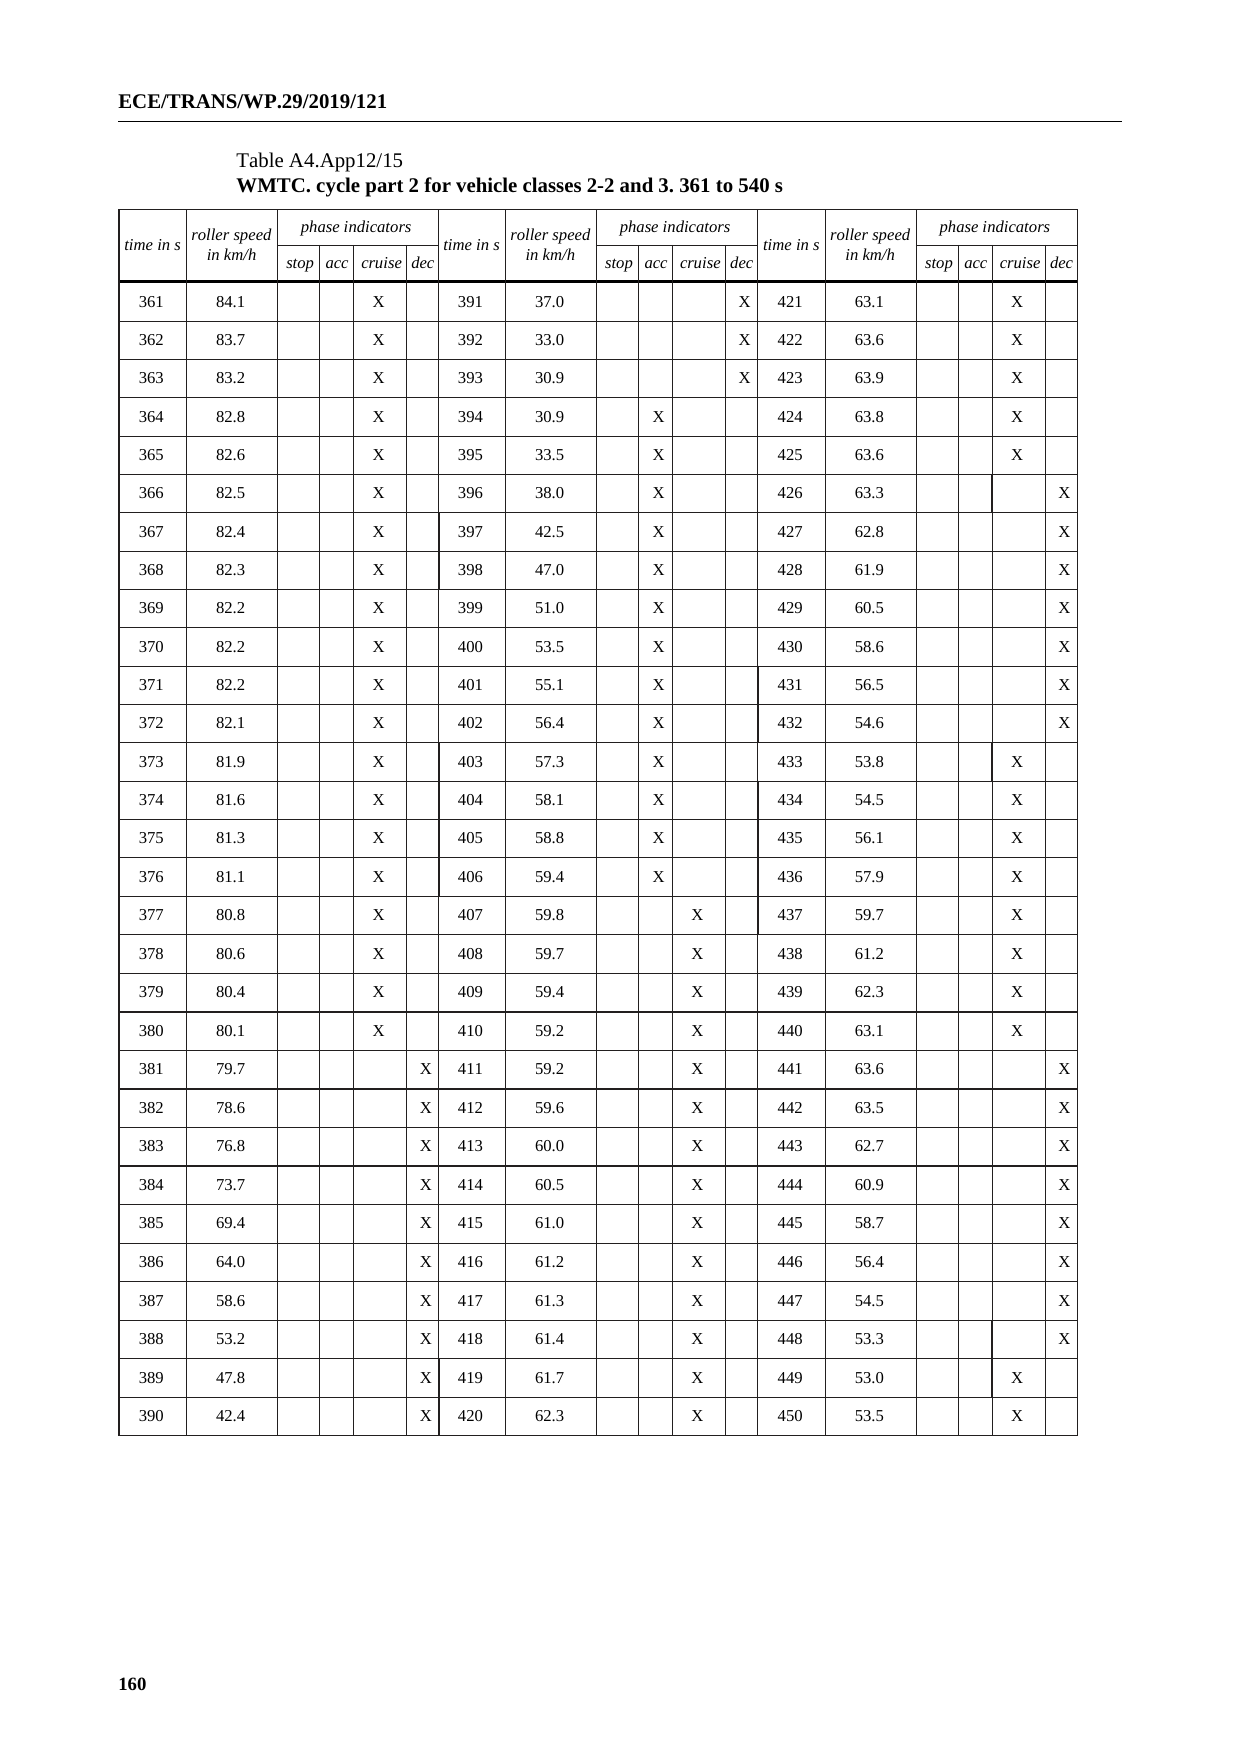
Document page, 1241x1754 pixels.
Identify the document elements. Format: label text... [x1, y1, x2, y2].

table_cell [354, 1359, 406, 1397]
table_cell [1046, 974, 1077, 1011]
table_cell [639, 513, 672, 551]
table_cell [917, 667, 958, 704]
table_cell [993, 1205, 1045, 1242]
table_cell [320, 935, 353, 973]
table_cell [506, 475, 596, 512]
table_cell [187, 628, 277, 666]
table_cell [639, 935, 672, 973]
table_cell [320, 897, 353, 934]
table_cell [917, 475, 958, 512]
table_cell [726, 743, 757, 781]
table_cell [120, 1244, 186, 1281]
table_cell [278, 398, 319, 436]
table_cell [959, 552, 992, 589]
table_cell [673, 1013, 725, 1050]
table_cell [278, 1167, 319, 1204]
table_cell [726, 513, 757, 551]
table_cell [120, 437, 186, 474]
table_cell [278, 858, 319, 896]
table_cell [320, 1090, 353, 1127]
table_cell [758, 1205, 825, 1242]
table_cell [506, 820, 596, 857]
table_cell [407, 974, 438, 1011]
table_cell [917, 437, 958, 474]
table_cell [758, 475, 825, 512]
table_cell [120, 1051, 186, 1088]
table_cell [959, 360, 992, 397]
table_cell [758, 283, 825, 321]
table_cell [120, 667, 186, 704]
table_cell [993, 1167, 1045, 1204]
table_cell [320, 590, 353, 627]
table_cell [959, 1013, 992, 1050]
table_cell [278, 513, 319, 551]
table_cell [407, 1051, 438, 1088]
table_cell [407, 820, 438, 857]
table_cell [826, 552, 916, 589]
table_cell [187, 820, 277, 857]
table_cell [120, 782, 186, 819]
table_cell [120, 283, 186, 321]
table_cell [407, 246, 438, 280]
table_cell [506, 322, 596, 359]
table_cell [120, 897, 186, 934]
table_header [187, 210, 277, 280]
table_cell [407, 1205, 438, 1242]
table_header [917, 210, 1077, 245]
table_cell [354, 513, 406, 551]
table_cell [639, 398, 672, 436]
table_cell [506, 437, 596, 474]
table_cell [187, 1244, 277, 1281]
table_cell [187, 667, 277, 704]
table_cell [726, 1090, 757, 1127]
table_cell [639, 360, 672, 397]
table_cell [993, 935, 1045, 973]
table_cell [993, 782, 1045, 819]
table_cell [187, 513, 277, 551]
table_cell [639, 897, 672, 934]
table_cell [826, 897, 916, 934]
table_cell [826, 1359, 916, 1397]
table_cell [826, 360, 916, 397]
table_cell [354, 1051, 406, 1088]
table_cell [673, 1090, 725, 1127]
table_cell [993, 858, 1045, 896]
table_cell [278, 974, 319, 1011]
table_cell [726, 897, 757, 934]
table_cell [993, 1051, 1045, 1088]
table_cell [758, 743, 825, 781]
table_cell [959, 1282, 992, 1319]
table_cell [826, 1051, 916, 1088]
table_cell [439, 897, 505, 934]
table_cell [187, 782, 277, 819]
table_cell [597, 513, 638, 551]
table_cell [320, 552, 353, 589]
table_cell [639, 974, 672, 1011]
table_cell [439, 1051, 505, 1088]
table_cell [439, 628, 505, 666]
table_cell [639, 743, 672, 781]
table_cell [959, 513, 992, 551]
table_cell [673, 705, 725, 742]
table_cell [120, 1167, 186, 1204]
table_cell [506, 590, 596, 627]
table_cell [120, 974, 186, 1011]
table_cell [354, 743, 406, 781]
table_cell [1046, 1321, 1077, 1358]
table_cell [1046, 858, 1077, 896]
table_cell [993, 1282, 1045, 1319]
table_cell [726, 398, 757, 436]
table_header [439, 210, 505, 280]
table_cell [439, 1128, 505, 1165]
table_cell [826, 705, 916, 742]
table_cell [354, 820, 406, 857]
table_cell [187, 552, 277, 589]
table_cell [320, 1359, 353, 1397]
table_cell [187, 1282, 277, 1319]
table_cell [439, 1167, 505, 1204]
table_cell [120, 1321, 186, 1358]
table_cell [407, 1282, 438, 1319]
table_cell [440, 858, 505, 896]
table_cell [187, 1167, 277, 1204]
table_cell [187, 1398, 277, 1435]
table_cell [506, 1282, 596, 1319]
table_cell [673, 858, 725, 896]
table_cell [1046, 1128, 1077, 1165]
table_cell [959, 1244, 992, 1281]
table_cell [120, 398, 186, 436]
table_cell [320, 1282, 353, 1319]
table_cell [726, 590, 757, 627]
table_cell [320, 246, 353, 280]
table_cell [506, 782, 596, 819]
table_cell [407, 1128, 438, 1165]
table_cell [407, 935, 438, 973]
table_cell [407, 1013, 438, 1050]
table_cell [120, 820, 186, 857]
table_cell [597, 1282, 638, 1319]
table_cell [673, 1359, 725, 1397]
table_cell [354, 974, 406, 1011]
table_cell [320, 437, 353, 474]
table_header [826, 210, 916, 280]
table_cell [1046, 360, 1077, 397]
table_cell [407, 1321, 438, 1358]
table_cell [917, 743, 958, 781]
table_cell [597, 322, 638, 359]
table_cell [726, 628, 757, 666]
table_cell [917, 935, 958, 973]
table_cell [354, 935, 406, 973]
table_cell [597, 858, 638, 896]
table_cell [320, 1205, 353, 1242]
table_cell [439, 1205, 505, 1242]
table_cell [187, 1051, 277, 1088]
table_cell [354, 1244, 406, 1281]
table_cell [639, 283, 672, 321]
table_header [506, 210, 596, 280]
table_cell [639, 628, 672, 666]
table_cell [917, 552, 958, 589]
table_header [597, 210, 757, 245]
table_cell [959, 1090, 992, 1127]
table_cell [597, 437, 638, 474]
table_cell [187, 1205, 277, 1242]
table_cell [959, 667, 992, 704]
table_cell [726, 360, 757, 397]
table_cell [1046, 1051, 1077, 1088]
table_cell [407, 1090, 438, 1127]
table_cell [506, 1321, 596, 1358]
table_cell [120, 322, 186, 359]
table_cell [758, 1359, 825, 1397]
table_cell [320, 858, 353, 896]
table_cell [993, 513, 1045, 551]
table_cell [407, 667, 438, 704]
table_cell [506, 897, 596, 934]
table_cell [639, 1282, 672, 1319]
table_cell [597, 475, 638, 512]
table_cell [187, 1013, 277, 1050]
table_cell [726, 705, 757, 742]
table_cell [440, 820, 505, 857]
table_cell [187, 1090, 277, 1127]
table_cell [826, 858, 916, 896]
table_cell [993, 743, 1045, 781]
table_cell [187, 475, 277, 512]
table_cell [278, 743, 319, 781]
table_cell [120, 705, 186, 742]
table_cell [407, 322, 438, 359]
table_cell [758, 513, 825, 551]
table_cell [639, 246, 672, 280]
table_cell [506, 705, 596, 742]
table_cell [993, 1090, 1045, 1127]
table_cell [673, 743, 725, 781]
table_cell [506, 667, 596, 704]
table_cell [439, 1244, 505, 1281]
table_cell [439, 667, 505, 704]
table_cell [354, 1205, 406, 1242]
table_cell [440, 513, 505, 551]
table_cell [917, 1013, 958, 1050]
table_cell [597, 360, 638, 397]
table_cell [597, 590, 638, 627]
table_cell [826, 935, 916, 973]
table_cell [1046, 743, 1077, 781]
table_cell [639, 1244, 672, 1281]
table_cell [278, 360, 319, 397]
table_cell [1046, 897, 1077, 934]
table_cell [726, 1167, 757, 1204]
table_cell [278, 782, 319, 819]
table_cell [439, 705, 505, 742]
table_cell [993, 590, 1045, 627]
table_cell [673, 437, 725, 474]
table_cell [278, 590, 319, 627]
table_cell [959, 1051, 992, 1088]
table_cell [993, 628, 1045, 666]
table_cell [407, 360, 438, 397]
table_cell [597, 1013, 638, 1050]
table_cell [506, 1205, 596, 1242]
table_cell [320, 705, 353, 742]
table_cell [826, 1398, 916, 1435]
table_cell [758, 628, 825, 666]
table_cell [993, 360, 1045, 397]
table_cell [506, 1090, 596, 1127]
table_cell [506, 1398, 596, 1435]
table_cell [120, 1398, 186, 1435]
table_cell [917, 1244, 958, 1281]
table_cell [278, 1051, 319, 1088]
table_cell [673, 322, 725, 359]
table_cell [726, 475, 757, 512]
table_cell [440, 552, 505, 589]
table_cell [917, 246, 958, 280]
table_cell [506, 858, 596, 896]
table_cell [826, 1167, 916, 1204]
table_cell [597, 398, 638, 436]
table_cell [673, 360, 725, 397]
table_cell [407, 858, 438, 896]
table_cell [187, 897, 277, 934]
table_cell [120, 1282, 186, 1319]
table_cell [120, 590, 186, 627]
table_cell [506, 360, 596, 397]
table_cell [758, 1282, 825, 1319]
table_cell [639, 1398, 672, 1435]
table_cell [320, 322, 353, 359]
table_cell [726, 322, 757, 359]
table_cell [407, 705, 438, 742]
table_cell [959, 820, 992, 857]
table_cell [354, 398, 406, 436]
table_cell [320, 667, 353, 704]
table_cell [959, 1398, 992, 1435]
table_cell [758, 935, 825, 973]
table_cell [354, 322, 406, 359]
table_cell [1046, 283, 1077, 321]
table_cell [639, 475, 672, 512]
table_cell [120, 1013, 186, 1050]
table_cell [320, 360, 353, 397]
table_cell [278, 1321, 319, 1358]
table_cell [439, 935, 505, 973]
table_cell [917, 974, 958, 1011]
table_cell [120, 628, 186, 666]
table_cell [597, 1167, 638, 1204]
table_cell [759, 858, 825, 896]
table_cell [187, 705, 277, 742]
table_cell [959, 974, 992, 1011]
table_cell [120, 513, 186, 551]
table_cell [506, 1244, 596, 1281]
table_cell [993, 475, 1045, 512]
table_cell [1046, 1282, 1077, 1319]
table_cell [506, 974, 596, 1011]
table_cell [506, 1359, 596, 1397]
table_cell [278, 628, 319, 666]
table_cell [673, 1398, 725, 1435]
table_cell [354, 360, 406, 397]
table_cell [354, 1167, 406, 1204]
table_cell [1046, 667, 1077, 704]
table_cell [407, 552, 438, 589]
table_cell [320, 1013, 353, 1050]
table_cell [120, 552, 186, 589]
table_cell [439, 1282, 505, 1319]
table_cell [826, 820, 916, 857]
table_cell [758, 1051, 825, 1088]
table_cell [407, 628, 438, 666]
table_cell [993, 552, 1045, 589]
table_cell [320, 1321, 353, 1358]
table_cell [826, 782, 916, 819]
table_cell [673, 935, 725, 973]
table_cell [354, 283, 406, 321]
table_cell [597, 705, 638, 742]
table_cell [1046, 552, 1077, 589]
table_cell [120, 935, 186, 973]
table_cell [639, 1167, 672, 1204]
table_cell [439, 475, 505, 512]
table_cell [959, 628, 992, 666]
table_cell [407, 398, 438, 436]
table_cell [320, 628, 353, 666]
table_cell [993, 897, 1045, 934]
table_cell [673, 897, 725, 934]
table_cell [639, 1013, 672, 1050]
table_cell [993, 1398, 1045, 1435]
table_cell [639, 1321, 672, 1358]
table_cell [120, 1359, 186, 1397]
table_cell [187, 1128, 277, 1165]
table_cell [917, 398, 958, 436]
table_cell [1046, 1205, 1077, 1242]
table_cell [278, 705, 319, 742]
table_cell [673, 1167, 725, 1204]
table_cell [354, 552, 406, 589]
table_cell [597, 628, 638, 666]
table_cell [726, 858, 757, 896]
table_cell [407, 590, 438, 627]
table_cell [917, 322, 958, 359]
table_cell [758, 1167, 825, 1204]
text Table A4.App12/15 [236, 148, 1122, 172]
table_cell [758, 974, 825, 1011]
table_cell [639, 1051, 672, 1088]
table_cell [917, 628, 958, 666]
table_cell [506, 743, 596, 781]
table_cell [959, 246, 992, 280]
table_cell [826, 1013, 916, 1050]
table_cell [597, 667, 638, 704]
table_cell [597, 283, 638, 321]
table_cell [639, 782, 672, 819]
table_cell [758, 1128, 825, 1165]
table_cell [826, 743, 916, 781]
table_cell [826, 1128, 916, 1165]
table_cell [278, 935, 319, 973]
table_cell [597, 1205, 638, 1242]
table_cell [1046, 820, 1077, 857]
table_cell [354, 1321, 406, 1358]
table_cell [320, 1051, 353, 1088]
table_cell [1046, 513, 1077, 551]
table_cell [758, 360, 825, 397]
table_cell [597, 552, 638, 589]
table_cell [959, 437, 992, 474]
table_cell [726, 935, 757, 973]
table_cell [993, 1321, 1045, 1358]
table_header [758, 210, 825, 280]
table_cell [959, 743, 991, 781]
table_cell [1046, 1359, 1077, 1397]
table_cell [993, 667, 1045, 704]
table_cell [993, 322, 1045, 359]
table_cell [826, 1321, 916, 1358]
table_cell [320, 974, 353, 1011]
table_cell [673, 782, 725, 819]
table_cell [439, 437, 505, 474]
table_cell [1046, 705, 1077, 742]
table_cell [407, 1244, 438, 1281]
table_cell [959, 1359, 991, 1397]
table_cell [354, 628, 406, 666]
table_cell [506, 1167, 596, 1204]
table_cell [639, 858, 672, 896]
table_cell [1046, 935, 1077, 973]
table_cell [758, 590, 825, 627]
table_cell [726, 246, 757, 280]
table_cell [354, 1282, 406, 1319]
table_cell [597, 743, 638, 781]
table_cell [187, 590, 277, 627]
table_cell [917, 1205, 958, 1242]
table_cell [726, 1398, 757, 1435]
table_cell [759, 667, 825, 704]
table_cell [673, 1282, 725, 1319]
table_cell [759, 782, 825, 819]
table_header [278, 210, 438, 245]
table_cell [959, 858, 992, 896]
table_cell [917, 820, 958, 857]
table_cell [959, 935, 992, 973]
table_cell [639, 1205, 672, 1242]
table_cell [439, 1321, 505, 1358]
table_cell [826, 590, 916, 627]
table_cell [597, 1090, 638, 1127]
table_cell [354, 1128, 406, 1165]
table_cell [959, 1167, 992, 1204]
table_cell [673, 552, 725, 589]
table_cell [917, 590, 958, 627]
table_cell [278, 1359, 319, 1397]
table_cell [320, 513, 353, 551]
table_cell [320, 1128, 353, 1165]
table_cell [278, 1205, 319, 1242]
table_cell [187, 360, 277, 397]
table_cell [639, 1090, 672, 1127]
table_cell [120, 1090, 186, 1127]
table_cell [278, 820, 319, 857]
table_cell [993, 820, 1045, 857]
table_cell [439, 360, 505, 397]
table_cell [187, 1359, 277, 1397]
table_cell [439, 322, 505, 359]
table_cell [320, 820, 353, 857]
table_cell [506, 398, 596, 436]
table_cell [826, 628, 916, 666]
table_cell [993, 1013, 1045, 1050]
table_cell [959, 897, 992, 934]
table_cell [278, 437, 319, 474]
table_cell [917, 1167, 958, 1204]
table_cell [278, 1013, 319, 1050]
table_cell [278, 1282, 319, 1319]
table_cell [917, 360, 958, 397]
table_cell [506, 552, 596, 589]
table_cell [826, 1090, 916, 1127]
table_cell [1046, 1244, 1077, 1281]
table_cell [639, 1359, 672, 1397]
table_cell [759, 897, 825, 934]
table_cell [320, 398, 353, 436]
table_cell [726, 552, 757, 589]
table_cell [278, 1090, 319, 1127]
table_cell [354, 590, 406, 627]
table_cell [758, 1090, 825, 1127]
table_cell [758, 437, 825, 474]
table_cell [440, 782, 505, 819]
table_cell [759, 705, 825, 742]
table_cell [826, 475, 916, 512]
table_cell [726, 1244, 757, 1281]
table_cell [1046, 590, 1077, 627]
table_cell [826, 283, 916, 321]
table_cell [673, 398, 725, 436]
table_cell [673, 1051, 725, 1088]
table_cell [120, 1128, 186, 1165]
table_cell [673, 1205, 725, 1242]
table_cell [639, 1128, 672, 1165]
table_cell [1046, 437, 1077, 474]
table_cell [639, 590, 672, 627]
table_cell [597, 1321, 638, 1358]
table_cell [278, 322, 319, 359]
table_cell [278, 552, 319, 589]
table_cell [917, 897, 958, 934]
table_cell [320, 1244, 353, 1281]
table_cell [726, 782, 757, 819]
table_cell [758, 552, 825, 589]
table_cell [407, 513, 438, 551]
text WMTC. cycle part 2 for vehicle classes 2-2 and 3. 361 to 540 s [236, 172, 1004, 197]
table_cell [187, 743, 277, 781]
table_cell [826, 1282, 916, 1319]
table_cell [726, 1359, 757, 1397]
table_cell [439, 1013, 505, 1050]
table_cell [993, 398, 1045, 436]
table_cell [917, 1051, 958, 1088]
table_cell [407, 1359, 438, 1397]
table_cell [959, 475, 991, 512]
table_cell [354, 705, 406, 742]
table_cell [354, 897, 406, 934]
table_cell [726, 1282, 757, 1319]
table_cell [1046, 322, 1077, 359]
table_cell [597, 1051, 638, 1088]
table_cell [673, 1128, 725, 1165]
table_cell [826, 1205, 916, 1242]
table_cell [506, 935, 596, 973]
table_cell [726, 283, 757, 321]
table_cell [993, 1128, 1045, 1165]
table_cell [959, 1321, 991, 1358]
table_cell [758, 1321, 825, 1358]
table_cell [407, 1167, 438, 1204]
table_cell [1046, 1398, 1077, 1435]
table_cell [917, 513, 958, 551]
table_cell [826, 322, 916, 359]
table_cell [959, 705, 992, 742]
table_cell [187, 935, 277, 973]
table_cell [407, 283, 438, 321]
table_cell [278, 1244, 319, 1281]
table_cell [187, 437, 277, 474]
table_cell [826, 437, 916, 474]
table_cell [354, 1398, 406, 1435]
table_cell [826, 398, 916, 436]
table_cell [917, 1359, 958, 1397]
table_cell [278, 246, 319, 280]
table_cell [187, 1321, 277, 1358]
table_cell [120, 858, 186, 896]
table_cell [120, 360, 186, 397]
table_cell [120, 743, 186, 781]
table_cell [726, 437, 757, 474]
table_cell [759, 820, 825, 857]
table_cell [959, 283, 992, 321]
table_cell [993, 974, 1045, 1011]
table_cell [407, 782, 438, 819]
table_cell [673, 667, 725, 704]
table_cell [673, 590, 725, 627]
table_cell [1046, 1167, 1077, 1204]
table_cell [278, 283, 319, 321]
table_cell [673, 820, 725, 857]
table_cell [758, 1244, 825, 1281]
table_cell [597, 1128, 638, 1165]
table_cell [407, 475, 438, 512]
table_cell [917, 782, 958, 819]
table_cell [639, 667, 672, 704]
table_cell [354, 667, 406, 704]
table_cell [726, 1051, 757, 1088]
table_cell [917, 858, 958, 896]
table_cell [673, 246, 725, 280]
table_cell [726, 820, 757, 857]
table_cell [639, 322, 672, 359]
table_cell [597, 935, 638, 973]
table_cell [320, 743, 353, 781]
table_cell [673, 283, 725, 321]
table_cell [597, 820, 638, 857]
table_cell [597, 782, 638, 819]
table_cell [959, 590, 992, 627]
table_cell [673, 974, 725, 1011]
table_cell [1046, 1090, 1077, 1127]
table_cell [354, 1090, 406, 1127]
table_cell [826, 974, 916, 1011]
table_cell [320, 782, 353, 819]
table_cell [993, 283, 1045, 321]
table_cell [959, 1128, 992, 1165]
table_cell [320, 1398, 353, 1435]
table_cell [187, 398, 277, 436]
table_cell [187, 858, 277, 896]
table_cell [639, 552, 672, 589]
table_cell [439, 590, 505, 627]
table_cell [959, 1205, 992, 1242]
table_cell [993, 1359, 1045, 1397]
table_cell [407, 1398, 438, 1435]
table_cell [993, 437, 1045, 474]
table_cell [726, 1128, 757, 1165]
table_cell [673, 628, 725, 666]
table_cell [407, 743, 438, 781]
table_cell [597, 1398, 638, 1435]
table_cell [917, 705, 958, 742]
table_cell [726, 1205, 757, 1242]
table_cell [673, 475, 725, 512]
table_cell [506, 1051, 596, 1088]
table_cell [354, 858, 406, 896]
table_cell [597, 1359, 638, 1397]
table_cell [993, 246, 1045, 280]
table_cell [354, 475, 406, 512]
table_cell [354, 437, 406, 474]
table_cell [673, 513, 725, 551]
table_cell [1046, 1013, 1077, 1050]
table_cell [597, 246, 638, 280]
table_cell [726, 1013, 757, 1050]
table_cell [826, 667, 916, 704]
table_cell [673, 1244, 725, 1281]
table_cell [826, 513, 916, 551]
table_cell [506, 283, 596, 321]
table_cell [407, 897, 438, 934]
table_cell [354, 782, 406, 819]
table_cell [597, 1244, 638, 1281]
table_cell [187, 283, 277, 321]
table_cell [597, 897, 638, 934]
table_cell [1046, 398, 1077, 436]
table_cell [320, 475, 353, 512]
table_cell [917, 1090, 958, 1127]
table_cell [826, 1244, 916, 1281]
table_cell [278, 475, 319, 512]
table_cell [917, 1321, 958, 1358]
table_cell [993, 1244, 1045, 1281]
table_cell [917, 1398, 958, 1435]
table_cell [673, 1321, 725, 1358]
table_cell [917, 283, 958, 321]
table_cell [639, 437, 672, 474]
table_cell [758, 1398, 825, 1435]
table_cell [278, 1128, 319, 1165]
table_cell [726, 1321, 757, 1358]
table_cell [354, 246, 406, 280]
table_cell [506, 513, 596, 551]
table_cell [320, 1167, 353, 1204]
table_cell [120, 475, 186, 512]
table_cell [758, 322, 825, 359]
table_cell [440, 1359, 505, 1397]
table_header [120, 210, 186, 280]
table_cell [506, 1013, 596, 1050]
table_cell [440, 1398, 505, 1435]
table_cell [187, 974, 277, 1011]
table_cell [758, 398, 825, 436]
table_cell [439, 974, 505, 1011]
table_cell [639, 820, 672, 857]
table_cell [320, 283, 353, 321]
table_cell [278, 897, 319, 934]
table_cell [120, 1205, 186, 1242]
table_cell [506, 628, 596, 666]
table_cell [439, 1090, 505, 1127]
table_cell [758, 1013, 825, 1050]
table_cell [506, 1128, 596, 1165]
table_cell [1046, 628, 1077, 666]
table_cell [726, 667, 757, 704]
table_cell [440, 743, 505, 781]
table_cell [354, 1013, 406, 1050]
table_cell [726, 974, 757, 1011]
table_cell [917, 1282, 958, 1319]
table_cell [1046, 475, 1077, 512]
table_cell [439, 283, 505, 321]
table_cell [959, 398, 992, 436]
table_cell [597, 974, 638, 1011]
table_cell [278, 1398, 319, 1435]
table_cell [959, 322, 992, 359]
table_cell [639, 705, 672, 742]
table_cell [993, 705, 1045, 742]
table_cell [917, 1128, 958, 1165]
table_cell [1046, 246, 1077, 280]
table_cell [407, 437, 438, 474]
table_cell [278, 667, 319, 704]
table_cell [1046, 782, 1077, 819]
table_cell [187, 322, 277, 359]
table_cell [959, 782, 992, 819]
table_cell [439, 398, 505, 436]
